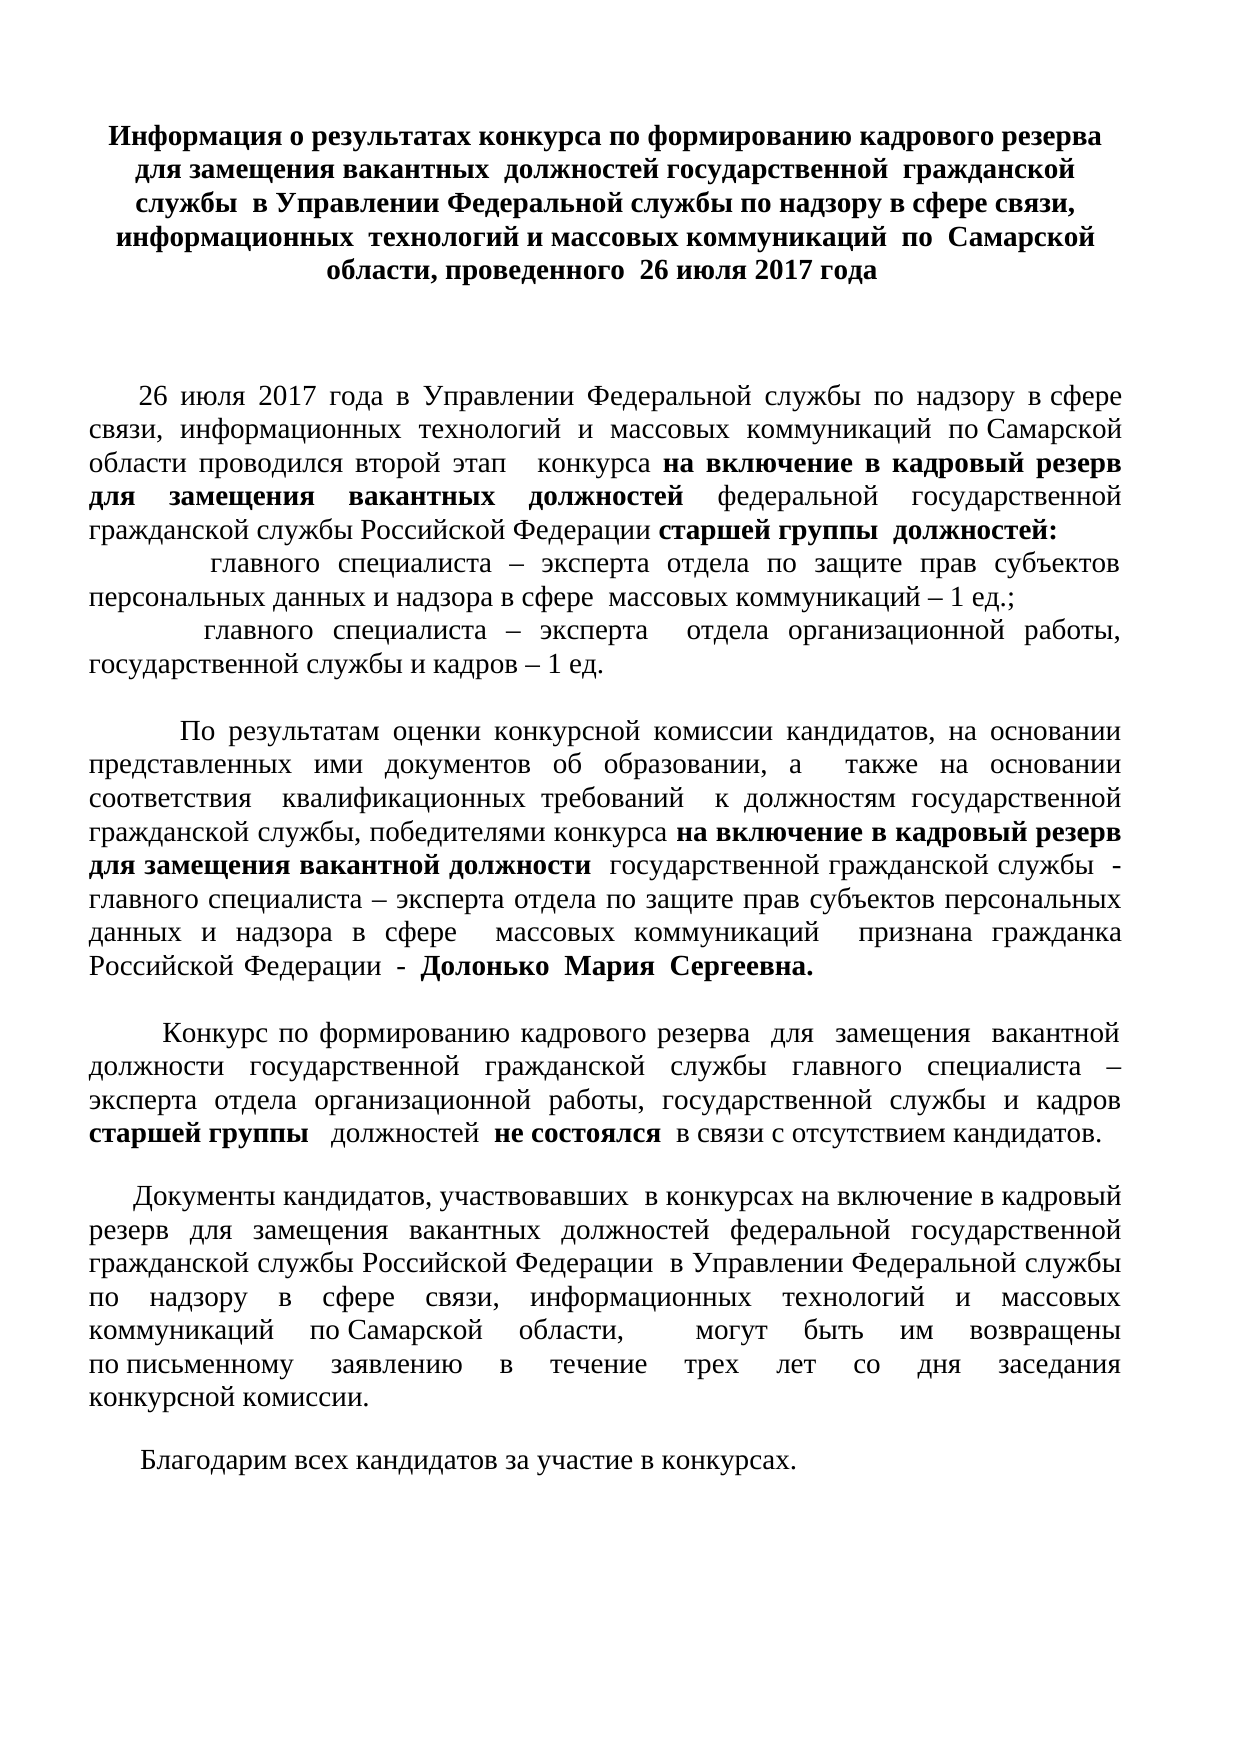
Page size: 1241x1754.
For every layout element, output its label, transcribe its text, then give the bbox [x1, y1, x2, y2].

text Документы кандидатов, участвовавших в конкурсах на включение в кадровый резерв для замещения вакантных должностей федеральной государственной гражданской службы Российской Федерации в Управлении Федеральной службы по надзору в сфере связи, информационных технологий и массовых коммуникаций по Самарской области, могут быть им возвращены по письменному заявлению в течение трех лет со дня заседания конкурсной комиссии. [89, 1178, 1122, 1413]
text Конкурс по формированию кадрового резерва для замещения вакантной должности государственной гражданской службы главного специалиста – эксперта отдела организационной работы, государственной службы и кадров старшей группы должностей не состоялся в связи с отсутствием кандидатов. [89, 1015, 1122, 1149]
text Благодарим всех кандидатов за участие в конкурсах. [89, 1442, 1122, 1476]
text главного специалиста – эксперта отдела организационной работы, государственной службы и кадров – 1 ед. [89, 612, 1122, 679]
text главного специалиста – эксперта отдела по защите прав субъектов персональных данных и надзора в сфере массовых коммуникаций – 1 ед.; [89, 545, 1122, 612]
text Информация о результатах конкурса по формированию кадрового резерва для замещения вакантных должностей государственной гражданской службы в Управлении Федеральной службы по надзору в сфере связи, информационных технологий и массовых коммуникаций по Самарской области, проведенного 26 июля 2017 года [89, 118, 1122, 286]
text 26 июля 2017 года в Управлении Федеральной службы по надзору в сфере связи, информационных технологий и массовых коммуникаций по Самарской области проводился второй этап конкурса на включение в кадровый резерв для замещения вакантных должностей федеральной государственной гражданской службы Российской Федерации старшей группы должностей: [89, 378, 1122, 545]
text По результатам оценки конкурсной комиссии кандидатов, на основании представленных ими документов об образовании, а также на основании соответствия квалификационных требований к должностям государственной гражданской службы, победителями конкурса на включение в кадровый резерв для замещения вакантной должности государственной гражданской службы - главного специалиста – эксперта отдела по защите прав субъектов персональных данных и надзора в сфере массовых коммуникаций признана гражданка Российской Федерации - Долонько Мария Сергеевна. [89, 713, 1122, 981]
